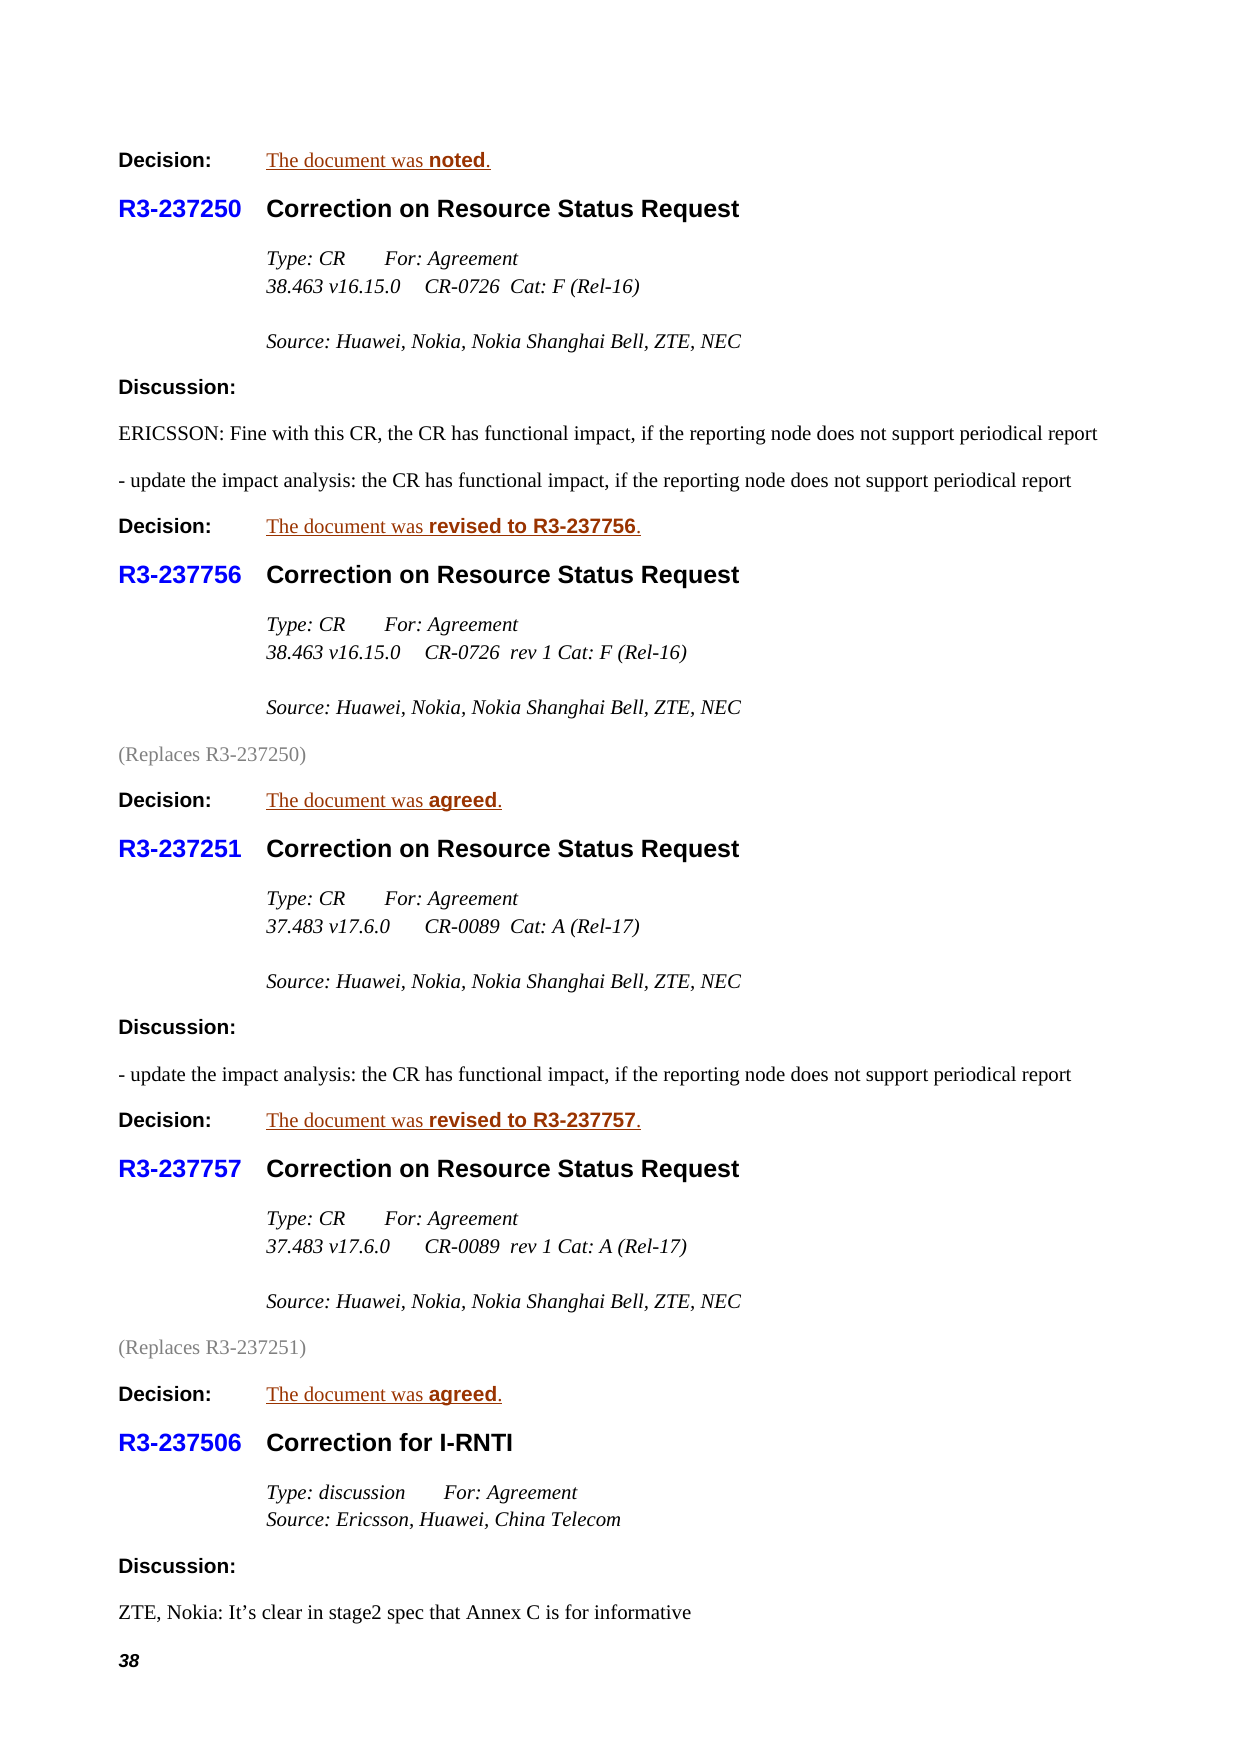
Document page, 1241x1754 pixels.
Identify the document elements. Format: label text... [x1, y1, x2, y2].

text Decision: The document was revised to R3-237756. [118, 514, 1122, 538]
text R3-237757 Correction on Resource Status Request [118, 1154, 1122, 1183]
text Discussion: [118, 1015, 1122, 1039]
text Decision: The document was agreed. [118, 1382, 1122, 1406]
text R3-237250 Correction on Resource Status Request [118, 194, 1122, 223]
text R3-237251 Correction on Resource Status Request [118, 834, 1122, 863]
text Type: CR For: Agreement 37.483 v17.6.0 CR-0089 Cat: A (Rel-17) Source: Huawei, Nokia, Nokia Shanghai Bell, ZTE, NEC [118, 886, 1122, 993]
text Decision: The document was noted. [118, 148, 1122, 172]
text ZTE, Nokia: It’s clear in stage2 spec that Annex C is for informative [118, 1600, 1122, 1624]
text R3-237756 Correction on Resource Status Request [118, 561, 1122, 589]
text Decision: The document was agreed. [118, 788, 1122, 812]
text (Replaces R3-237251) [118, 1335, 1122, 1359]
text - update the impact analysis: the CR has functional impact, if the reporting node does not support periodical report [118, 1061, 1122, 1086]
text Type: CR For: Agreement 37.483 v17.6.0 CR-0089 rev 1 Cat: A (Rel-17) Source: Huawei, Nokia, Nokia Shanghai Bell, ZTE, NEC [118, 1206, 1122, 1313]
text Type: CR For: Agreement 38.463 v16.15.0 CR-0726 Cat: F (Rel-16) Source: Huawei, Nokia, Nokia Shanghai Bell, ZTE, NEC [118, 246, 1122, 353]
text Type: discussion For: Agreement Source: Ericsson, Huawei, China Telecom [118, 1480, 1122, 1531]
text Type: CR For: Agreement 38.463 v16.15.0 CR-0726 rev 1 Cat: F (Rel-16) Source: Huawei, Nokia, Nokia Shanghai Bell, ZTE, NEC [118, 612, 1122, 719]
text Discussion: [118, 375, 1122, 399]
text R3-237506 Correction for I-RNTI [118, 1428, 1122, 1457]
text ERICSSON: Fine with this CR, the CR has functional impact, if the reporting node does not support periodical report [118, 421, 1122, 445]
text Discussion: [118, 1554, 1122, 1578]
text Decision: The document was revised to R3-237757. [118, 1108, 1122, 1132]
text - update the impact analysis: the CR has functional impact, if the reporting node does not support periodical report [118, 468, 1122, 492]
text (Replaces R3-237250) [118, 741, 1122, 766]
